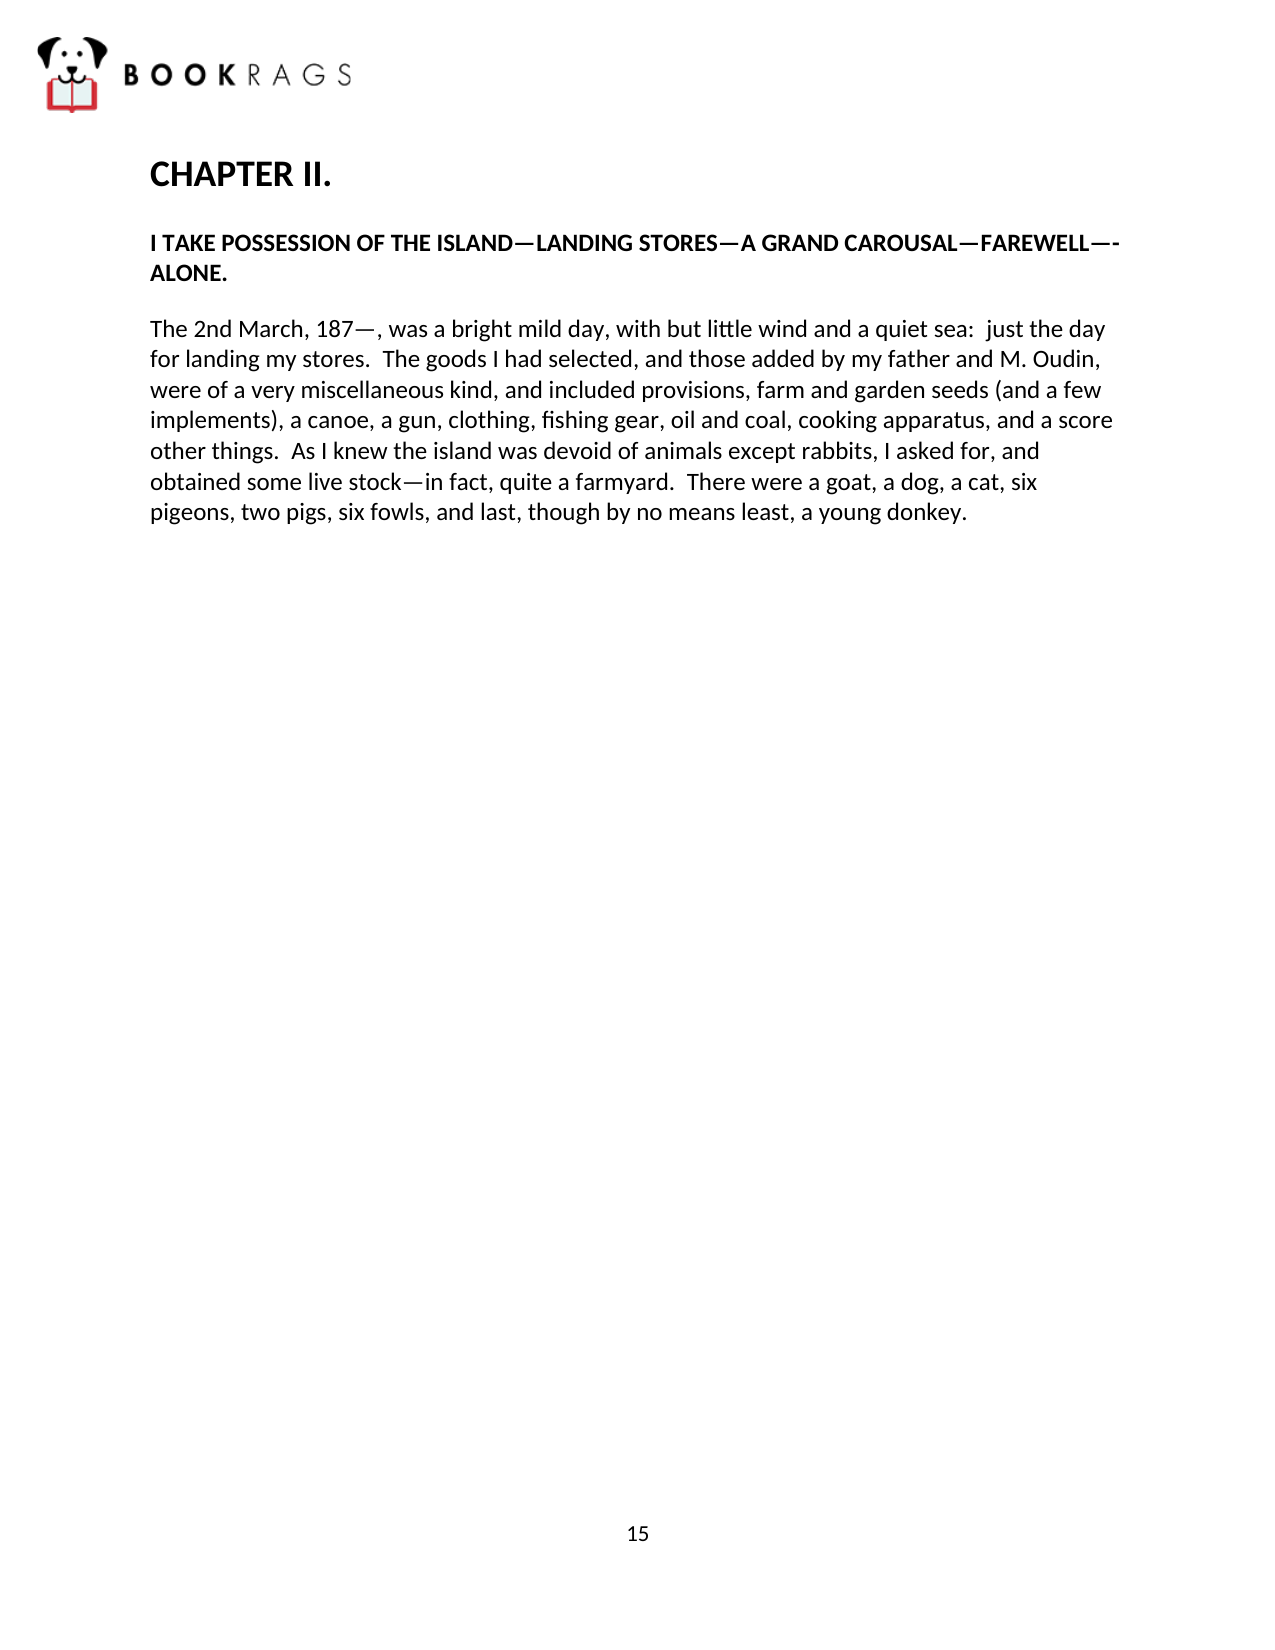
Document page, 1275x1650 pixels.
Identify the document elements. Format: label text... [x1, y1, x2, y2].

text The 2nd March, 187—­, was a bright mild day, with but little wind and a quiet sea: just the day for landing my stores. The goods I had selected, and those added by my father and M. Oudin, were of a very miscellaneous kind, and included provisions, farm and garden seeds (and a few implements), a canoe, a gun, clothing, fishing gear, oil and coal, cooking apparatus, and a score other things. As I knew the island was devoid of animals except rabbits, I asked for, and obtained some live stock—­in fact, quite a farmyard. There were a goat, a dog, a cat, six pigeons, two pigs, six fowls, and last, though by no means least, a young donkey. [150, 313, 1125, 527]
text CHAPTER II. [150, 150, 1125, 196]
picture [37, 37, 351, 113]
text I TAKE POSSESSION OF THE ISLAND—­LANDING STORES—­A GRAND CAROUSAL—­FAREWELL—­ALONE. [150, 227, 1125, 288]
